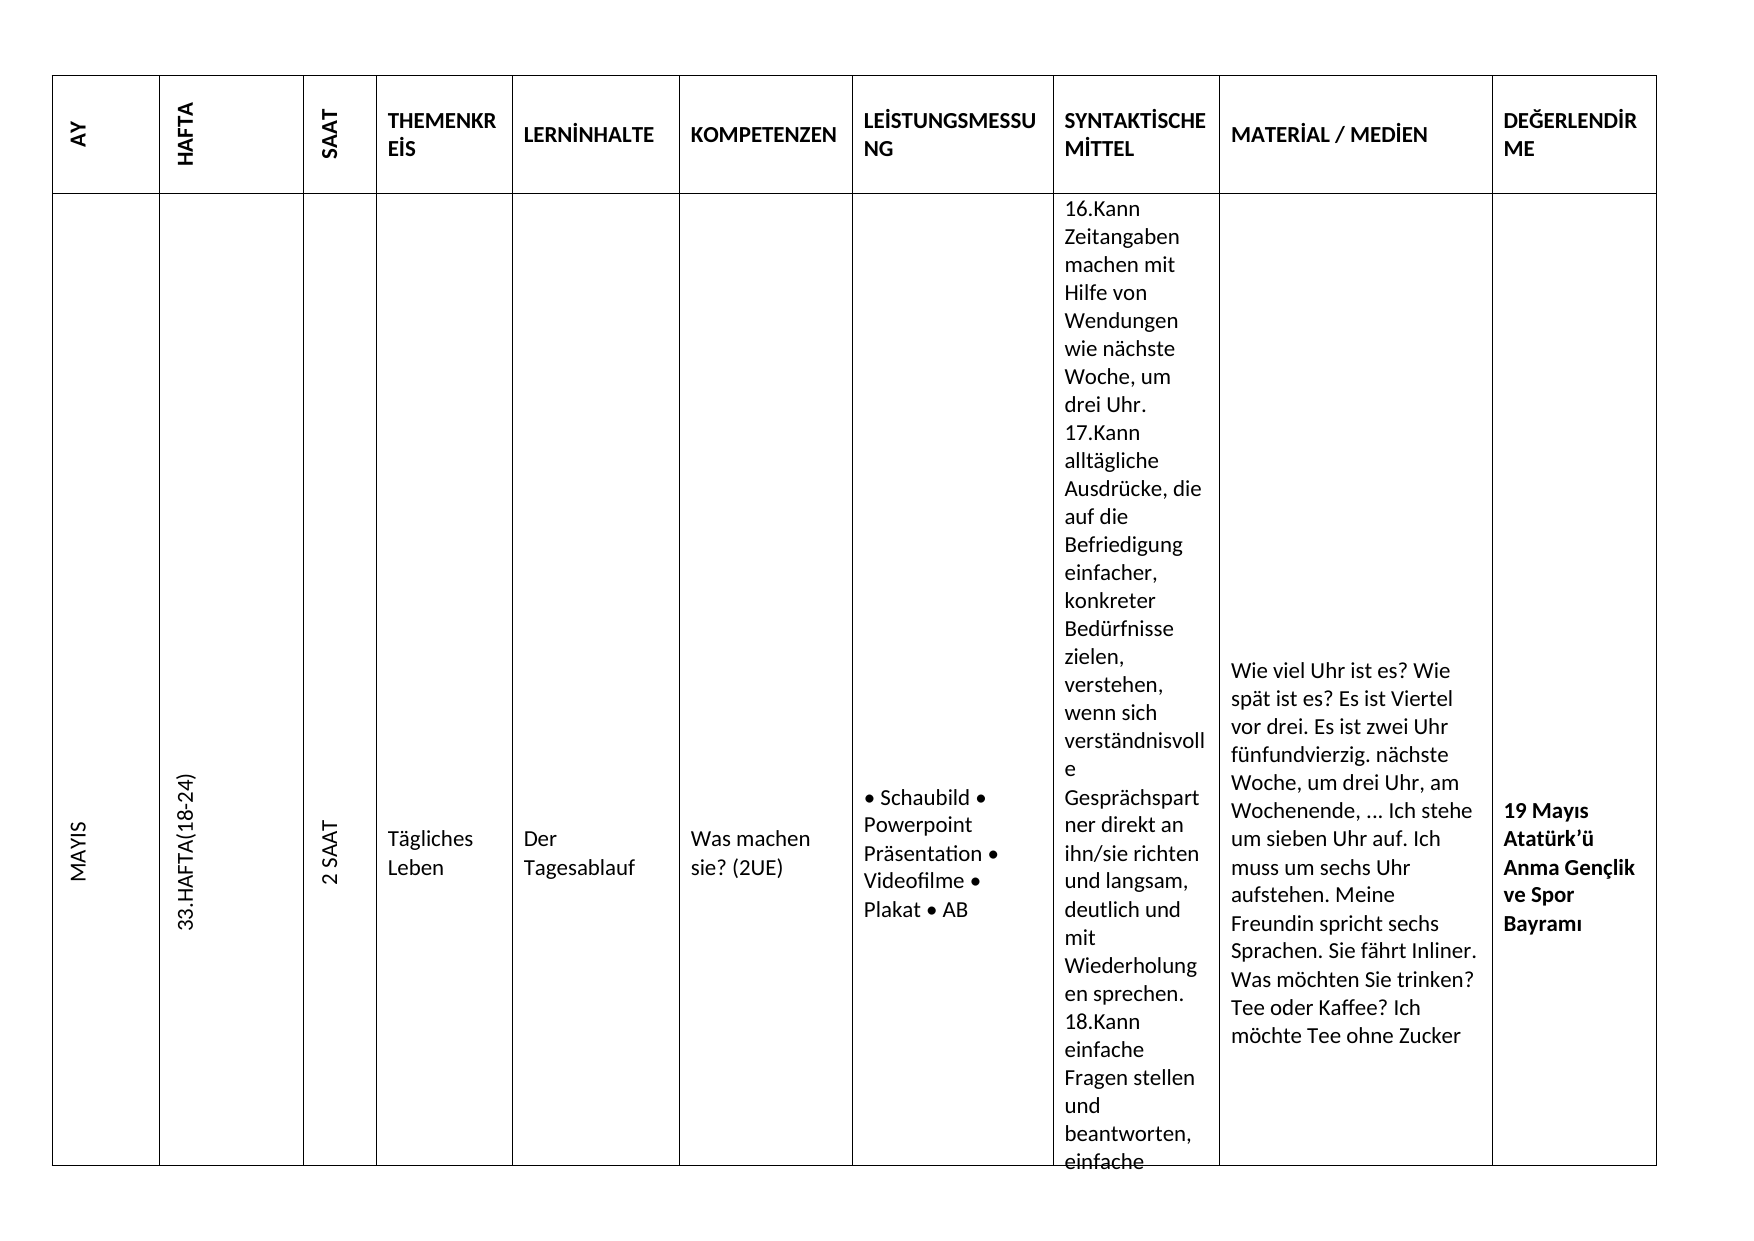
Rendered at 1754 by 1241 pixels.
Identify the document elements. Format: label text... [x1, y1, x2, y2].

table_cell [1220, 194, 1492, 1165]
table_cell 19 Mayıs Atatürk’ü Anma Gençlik ve Spor Bayramı [1493, 194, 1656, 1165]
table_cell Was machen sie? (2UE) [680, 194, 852, 1165]
table_cell 2 SAAT [304, 194, 376, 1165]
table_cell • Schaubild • Powerpoint Präsentation • Videofilme • Plakat • AB [853, 194, 1053, 1165]
table_header SYNTAKTİSCHE MİTTEL [1054, 76, 1219, 193]
table_cell Tägliches Leben [377, 194, 512, 1165]
table_header SAAT [304, 76, 376, 193]
table_header KOMPETENZEN [680, 76, 852, 193]
table_header DEĞERLENDİRME [1493, 76, 1656, 193]
table_cell 16.Kann Zeitangaben machen mit Hilfe von Wendungen wie nächste Woche, um drei Uhr. 17.Kann alltägliche Ausdrücke, die auf die Befriedigung einfacher, konkreter Bedürfnisse zielen, verstehen, wenn sich verständnisvolle Gesprächspartner direkt an ihn/sie richten und langsam, deutlich und mit Wiederholungen sprechen. 18.Kann einfache Fragen stellen und beantworten, einfache Feststellungen treffen oder auf solche reagieren, sofern es sich um unmittelbare Bedürfnisse oder um sehr vertraute Themen handelt. [1054, 194, 1219, 1165]
table_cell 33.HAFTA(18-24) [160, 194, 303, 1165]
table_header LEİSTUNGSMESSUNG [853, 76, 1053, 193]
table_header THEMENKREİS [377, 76, 512, 193]
table_header LERNİNHALTE [513, 76, 679, 193]
table_cell Der Tagesablauf [513, 194, 679, 1165]
table_header HAFTA [160, 76, 303, 193]
table_cell MAYIS [53, 194, 159, 1165]
table_header AY [53, 76, 159, 193]
table_header MATERİAL / MEDİEN [1220, 76, 1492, 193]
